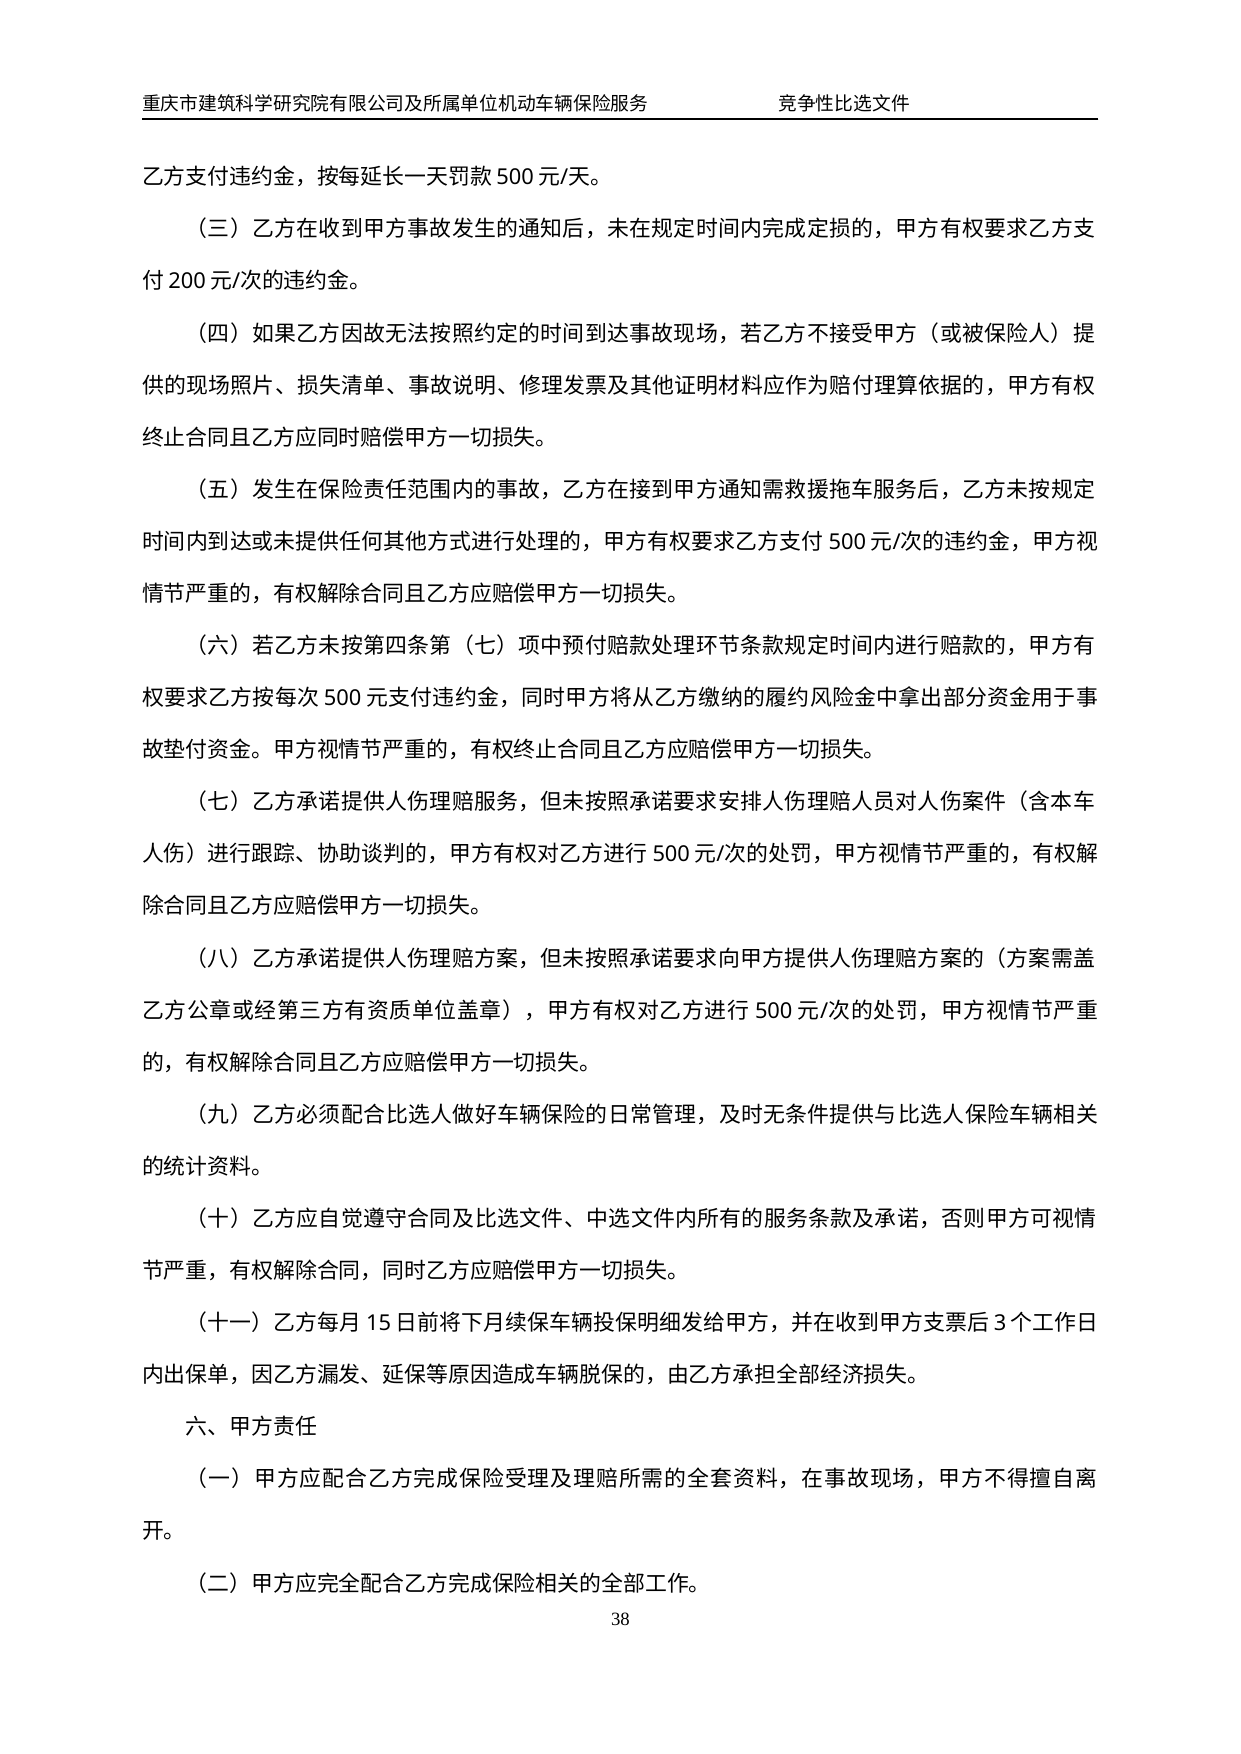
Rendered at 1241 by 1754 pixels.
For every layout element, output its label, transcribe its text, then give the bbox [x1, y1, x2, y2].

text （九）乙方必须配合比选人做好车辆保险的日常管理，及时无条件提供与比选人保险车辆相关的统计资料。 [142, 1081, 1098, 1185]
text （六）若乙方未按第四条第（七）项中预付赔款处理环节条款规定时间内进行赔款的，甲方有权要求乙方按每次500元支付违约金，同时甲方将从乙方缴纳的履约风险金中拿出部分资金用于事故垫付资金。甲方视情节严重的，有权终止合同且乙方应赔偿甲方一切损失。 [142, 612, 1098, 768]
text （七）乙方承诺提供人伤理赔服务，但未按照承诺要求安排人伤理赔人员对人伤案件（含本车人伤）进行跟踪、协助谈判的，甲方有权对乙方进行500元/次的处罚，甲方视情节严重的，有权解除合同且乙方应赔偿甲方一切损失。 [142, 768, 1098, 924]
text （五）发生在保险责任范围内的事故，乙方在接到甲方通知需救援拖车服务后，乙方未按规定时间内到达或未提供任何其他方式进行处理的，甲方有权要求乙方支付500元/次的违约金，甲方视情节严重的，有权解除合同且乙方应赔偿甲方一切损失。 [142, 456, 1098, 612]
text （二）甲方应完全配合乙方完成保险相关的全部工作。 [142, 1549, 1098, 1601]
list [142, 143, 1098, 195]
text （一）甲方应配合乙方完成保险受理及理赔所需的全套资料，在事故现场，甲方不得擅自离开。 [142, 1445, 1098, 1549]
text （三）乙方在收到甲方事故发生的通知后，未在规定时间内完成定损的，甲方有权要求乙方支付200元/次的违约金。 [142, 195, 1098, 299]
text （四）如果乙方因故无法按照约定的时间到达事故现场，若乙方不接受甲方（或被保险人）提供的现场照片、损失清单、事故说明、修理发票及其他证明材料应作为赔付理算依据的，甲方有权终止合同且乙方应同时赔偿甲方一切损失。 [142, 299, 1098, 456]
text 六、甲方责任 [142, 1393, 1098, 1445]
text （十一）乙方每月15日前将下月续保车辆投保明细发给甲方，并在收到甲方支票后3个工作日内出保单，因乙方漏发、延保等原因造成车辆脱保的，由乙方承担全部经济损失。 [142, 1289, 1098, 1393]
text （八）乙方承诺提供人伤理赔方案，但未按照承诺要求向甲方提供人伤理赔方案的（方案需盖乙方公章或经第三方有资质单位盖章），甲方有权对乙方进行500元/次的处罚，甲方视情节严重的，有权解除合同且乙方应赔偿甲方一切损失。 [142, 924, 1098, 1081]
text （十）乙方应自觉遵守合同及比选文件、中选文件内所有的服务条款及承诺，否则甲方可视情节严重，有权解除合同，同时乙方应赔偿甲方一切损失。 [142, 1185, 1098, 1289]
